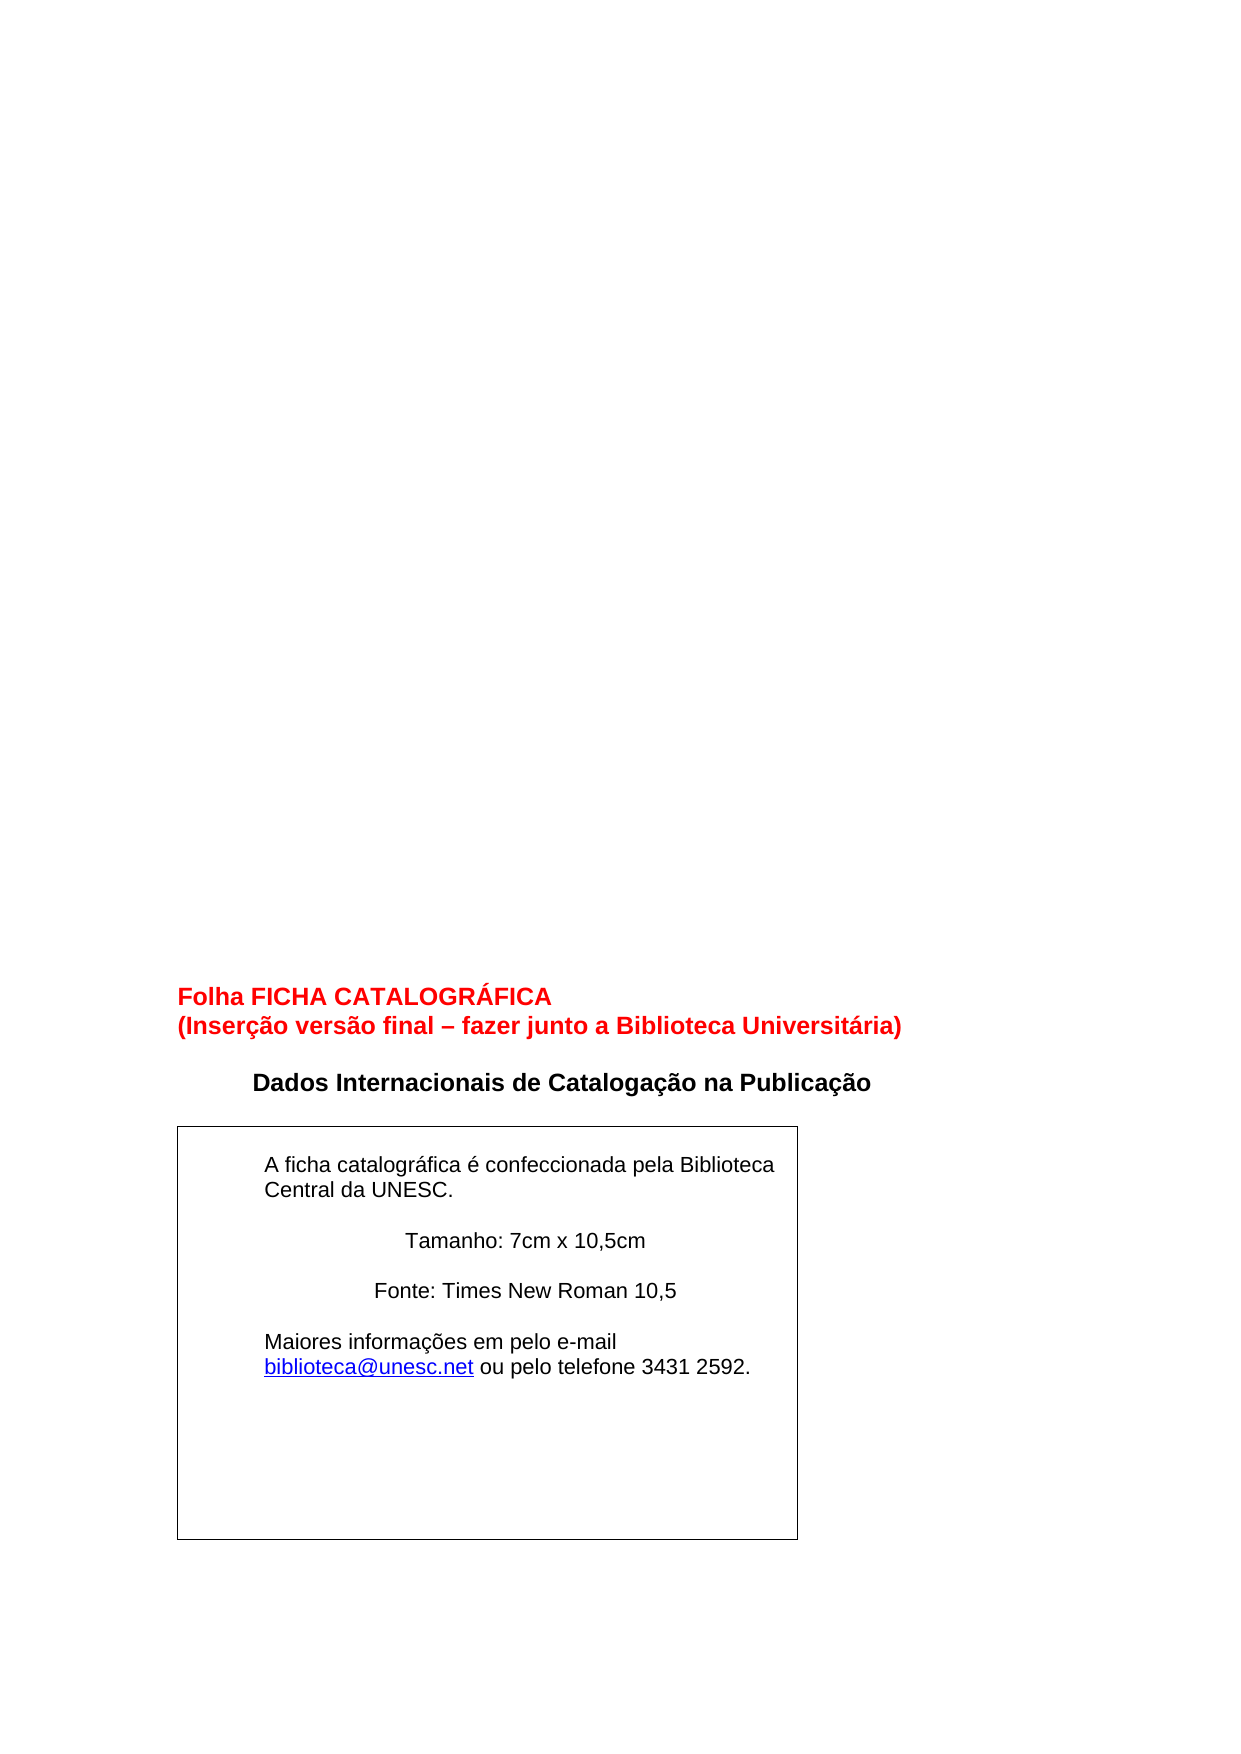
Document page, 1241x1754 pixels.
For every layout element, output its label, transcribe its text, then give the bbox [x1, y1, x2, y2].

text Folha FICHA CATALOGRÁFICA [177, 982, 1122, 1011]
table_header A ficha catalográfica é confeccionada pela Biblioteca Central da UNESC. Tamanho: 7cm x 10,5cm Fonte: Times New Roman 10,5 Maiores informações em pelo e-mail biblioteca@unesc.net ou pelo telefone 3431 2592. [178, 1127, 797, 1539]
text (Inserção versão final – fazer junto a Biblioteca Universitária) [177, 1011, 1122, 1040]
list Dados Internacionais de Catalogação na Publicação [252, 1068, 1122, 1097]
